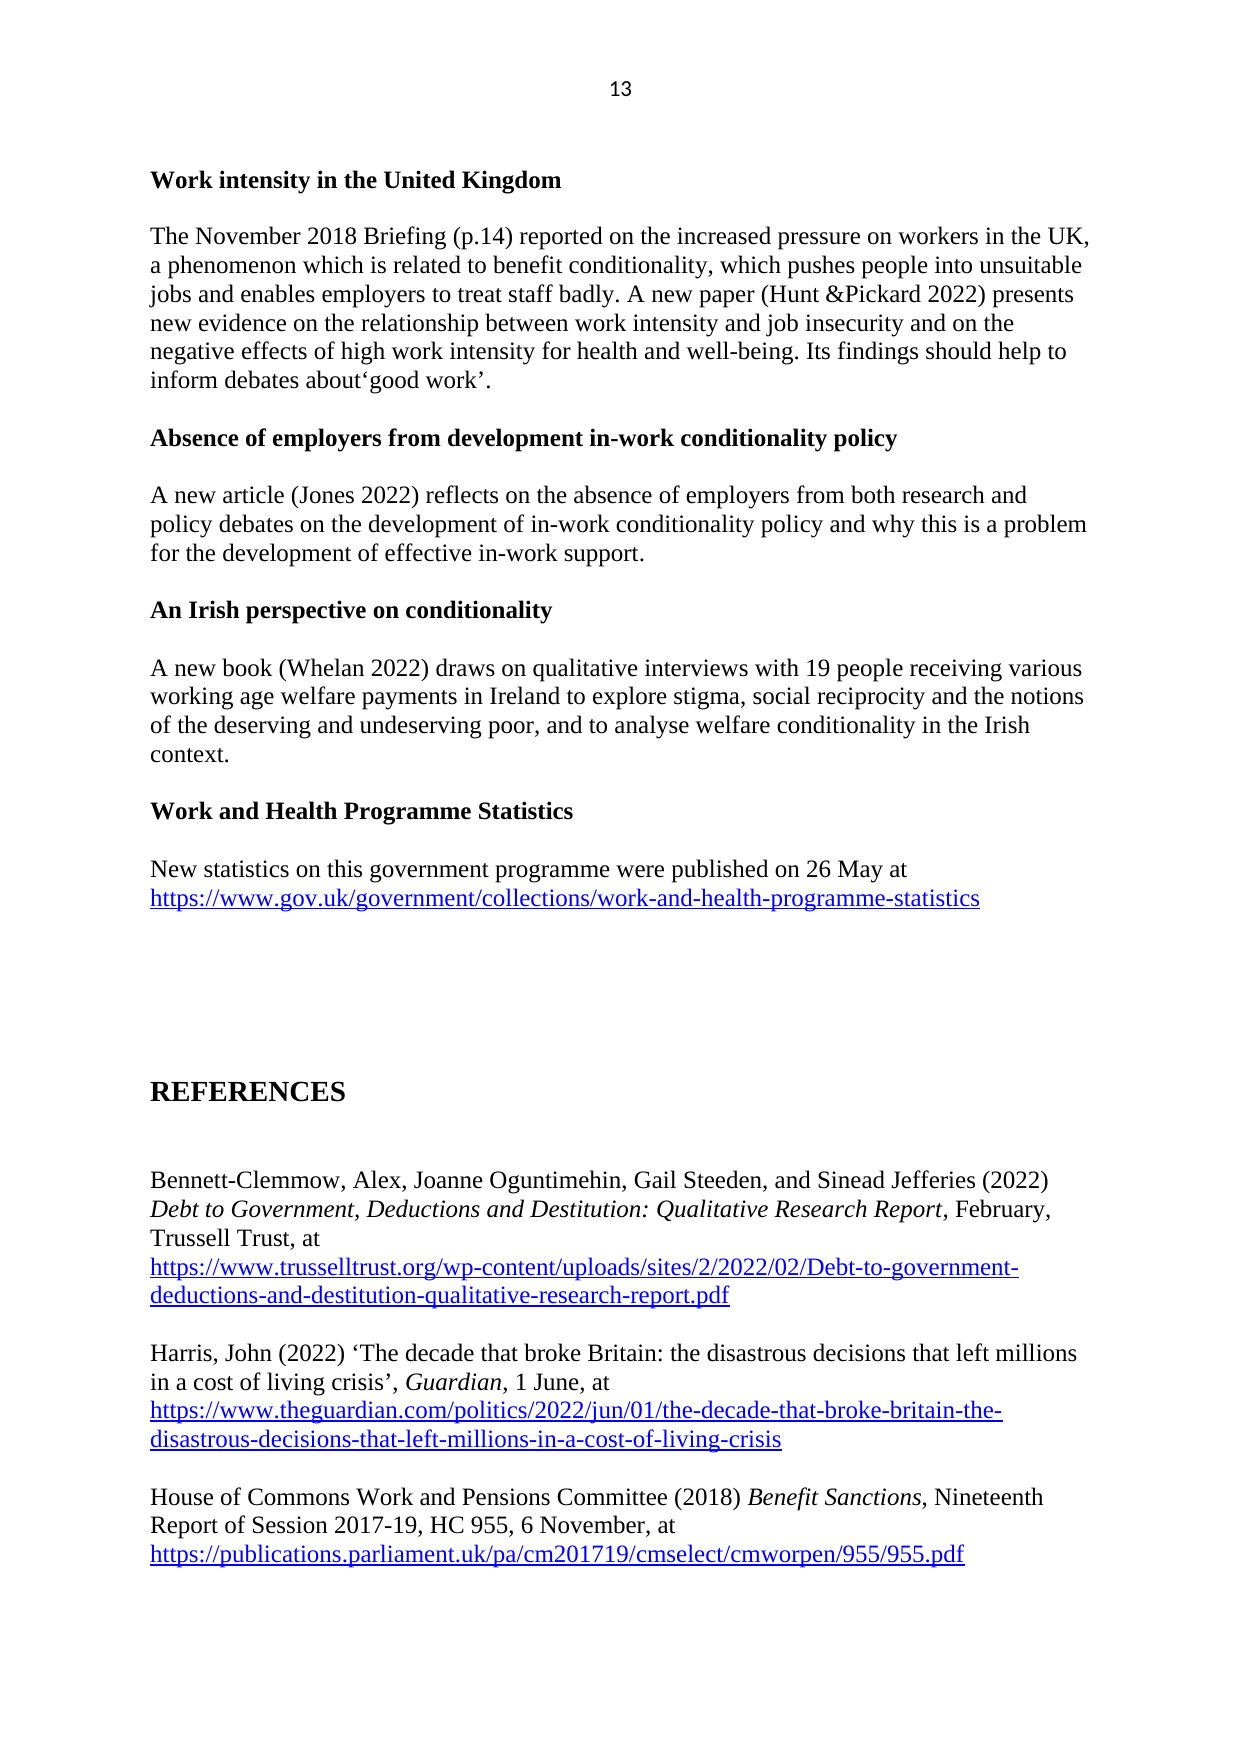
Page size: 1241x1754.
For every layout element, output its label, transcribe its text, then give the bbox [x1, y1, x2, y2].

text https://publications.parliament.uk/pa/cm201719/cmselect/cmworpen/955/955.pdf [150, 1539, 1090, 1568]
text https://www.trusselltrust.org/wp-content/uploads/sites/2/2022/02/Debt-to-government-deductions-and-destitution-qualitative-research-report.pdf [150, 1252, 1090, 1309]
text Harris, John (2022) ‘The decade that broke Britain: the disastrous decisions that left millions in a cost of living crisis’, Guardian, 1 June, at [150, 1338, 1090, 1395]
text https://www.theguardian.com/politics/2022/jun/01/the-decade-that-broke-britain-the-disastrous-decisions-that-left-millions-in-a-cost-of-living-crisis [150, 1395, 1090, 1453]
text Bennett-Clemmow, Alex, Joanne Oguntimehin, Gail Steeden, and Sinead Jefferies (2022) Debt to Government, Deductions and Destitution: Qualitative Research Report, February, Trussell Trust, at [150, 1165, 1090, 1252]
text House of Commons Work and Pensions Committee (2018) Benefit Sanctions, Nineteenth Report of Session 2017-19, HC 955, 6 November, at [150, 1482, 1090, 1539]
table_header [150, 150, 1090, 940]
text REFERENCES [150, 1074, 1090, 1108]
